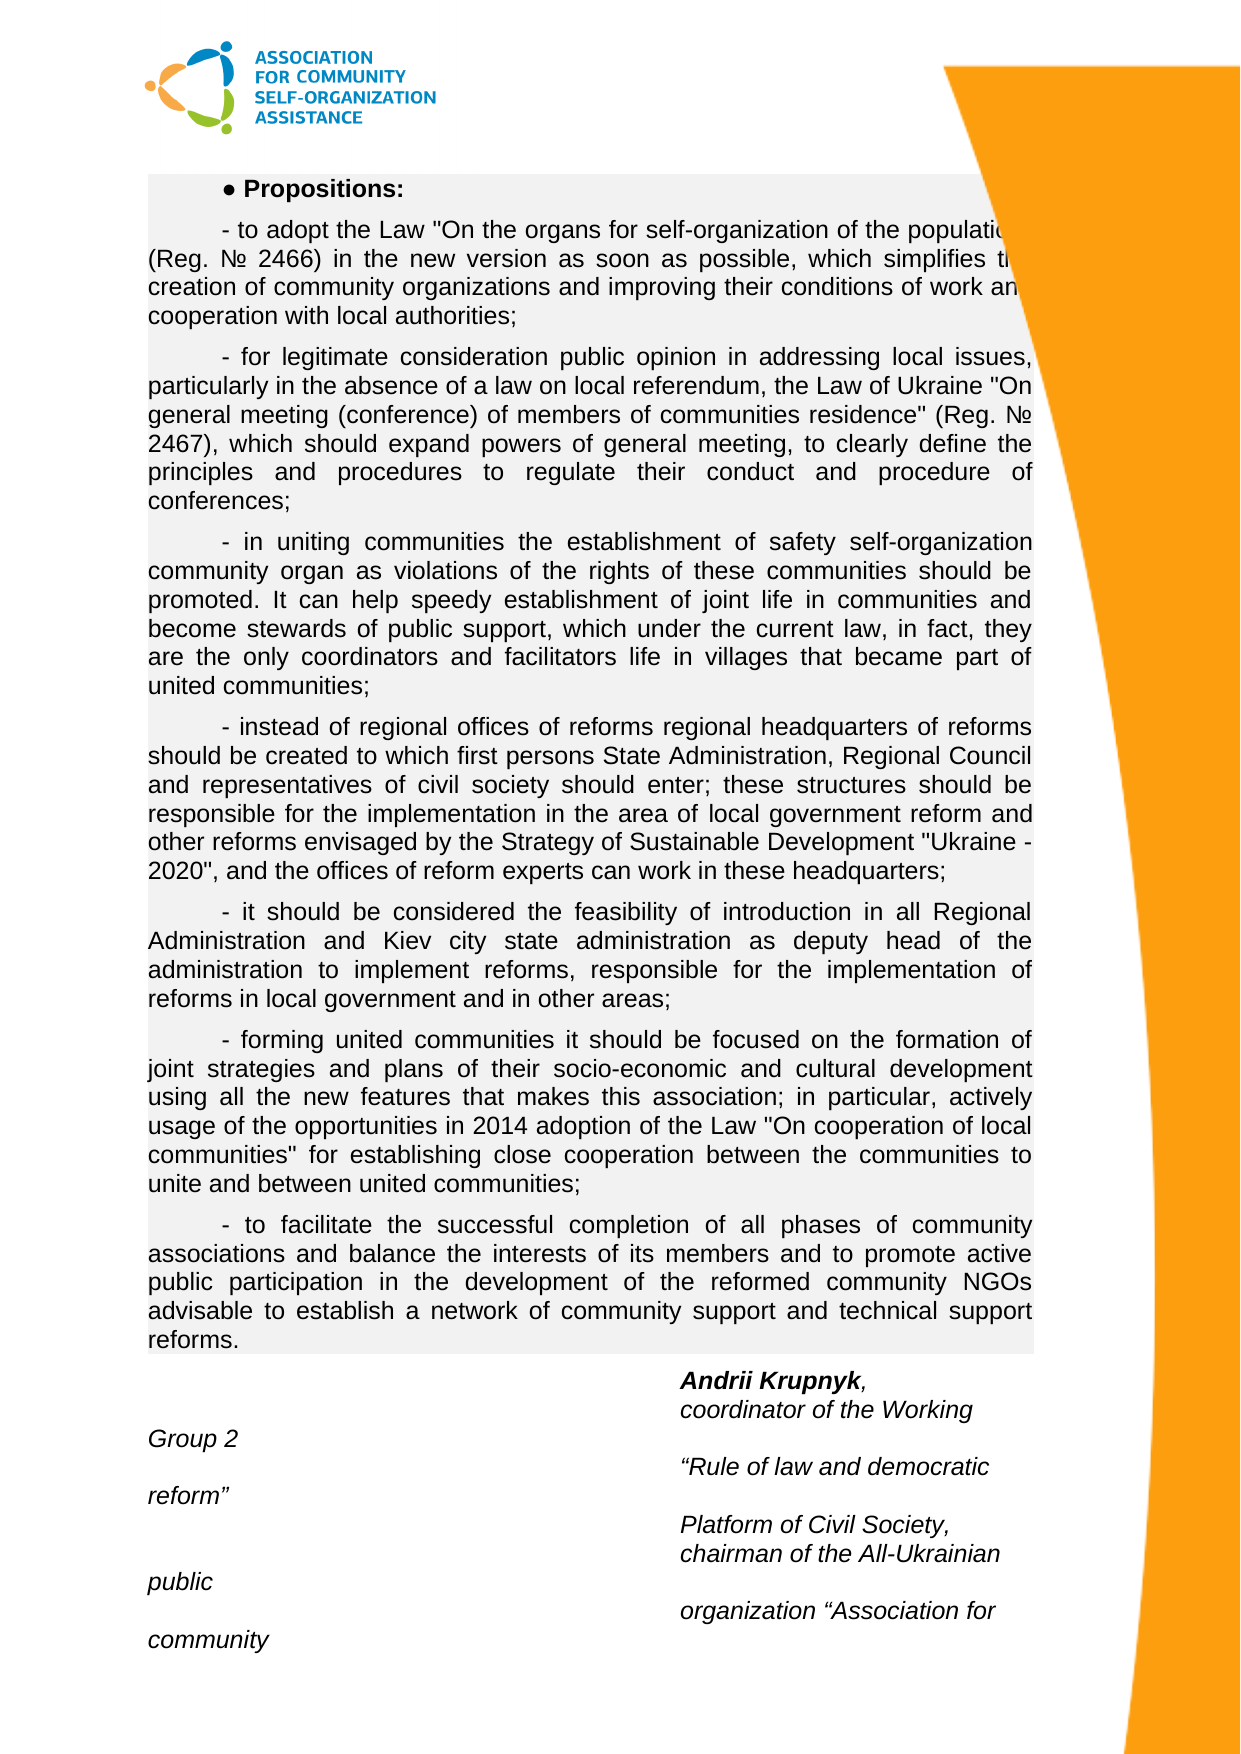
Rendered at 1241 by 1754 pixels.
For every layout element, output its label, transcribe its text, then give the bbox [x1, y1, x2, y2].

text Andrii Krupnyk, [148, 1366, 1034, 1395]
text - forming united communities it should be focused on the formation of joint strategies and plans of their socio-economic and cultural development using all the new features that makes this association; in particular, actively usage of the opportunities in 2014 adoption of the Law "On cooperation of local communities" for establishing close cooperation between the communities to unite and between united communities; [148, 1025, 1034, 1197]
picture [108, 0, 474, 201]
text chairman of the All-Ukrainian public [148, 1539, 1034, 1596]
text - for legitimate consideration public opinion in addressing local issues, particularly in the absence of a law on local referendum, the Law of Ukraine "On general meeting (conference) of members of communities residence" (Reg. № 2467), which should expand powers of general meeting, to clearly define the principles and procedures to regulate their conduct and procedure of conferences; [148, 342, 1034, 515]
text ● Propositions: [148, 174, 988, 202]
text - it should be considered the feasibility of introduction in all Regional Administration and Kiev city state administration as deputy head of the administration to implement reforms, responsible for the implementation of reforms in local government and in other areas; [148, 897, 1034, 1012]
text organization “Association for community [148, 1596, 1034, 1654]
text Platform of Civil Society, [148, 1510, 1034, 1539]
text - to facilitate the successful completion of all phases of community associations and balance the interests of its members and to promote active public participation in the development of the reformed community NGOs advisable to establish a network of community support and technical support reforms. [148, 1210, 1034, 1354]
text - instead of regional offices of reforms regional headquarters of reforms should be created to which first persons State Administration, Regional Council and representatives of civil society should enter; these structures should be responsible for the implementation in the area of ​​local government reform and other reforms envisaged by the Strategy of Sustainable Development "Ukraine - 2020", and the offices of reform experts can work in these headquarters; [148, 712, 1034, 885]
text coordinator of the Working Group 2 [148, 1395, 1034, 1452]
text - to adopt the Law "On the organs for self-organization of the population" (Reg. № 2466) in the new version as soon as possible, which simplifies the creation of community organizations and improving their conditions of work and cooperation with local authorities; [148, 215, 1027, 330]
text - in uniting communities the establishment of safety self-organization community organ as violations of the rights of these communities should be promoted. It can help speedy establishment of joint life in communities and become stewards of public support, which under the current law, in fact, they are the only coordinators and facilitators life in villages that became part of united communities; [148, 527, 1034, 700]
text “Rule of law and democratic reform” [148, 1452, 1034, 1510]
